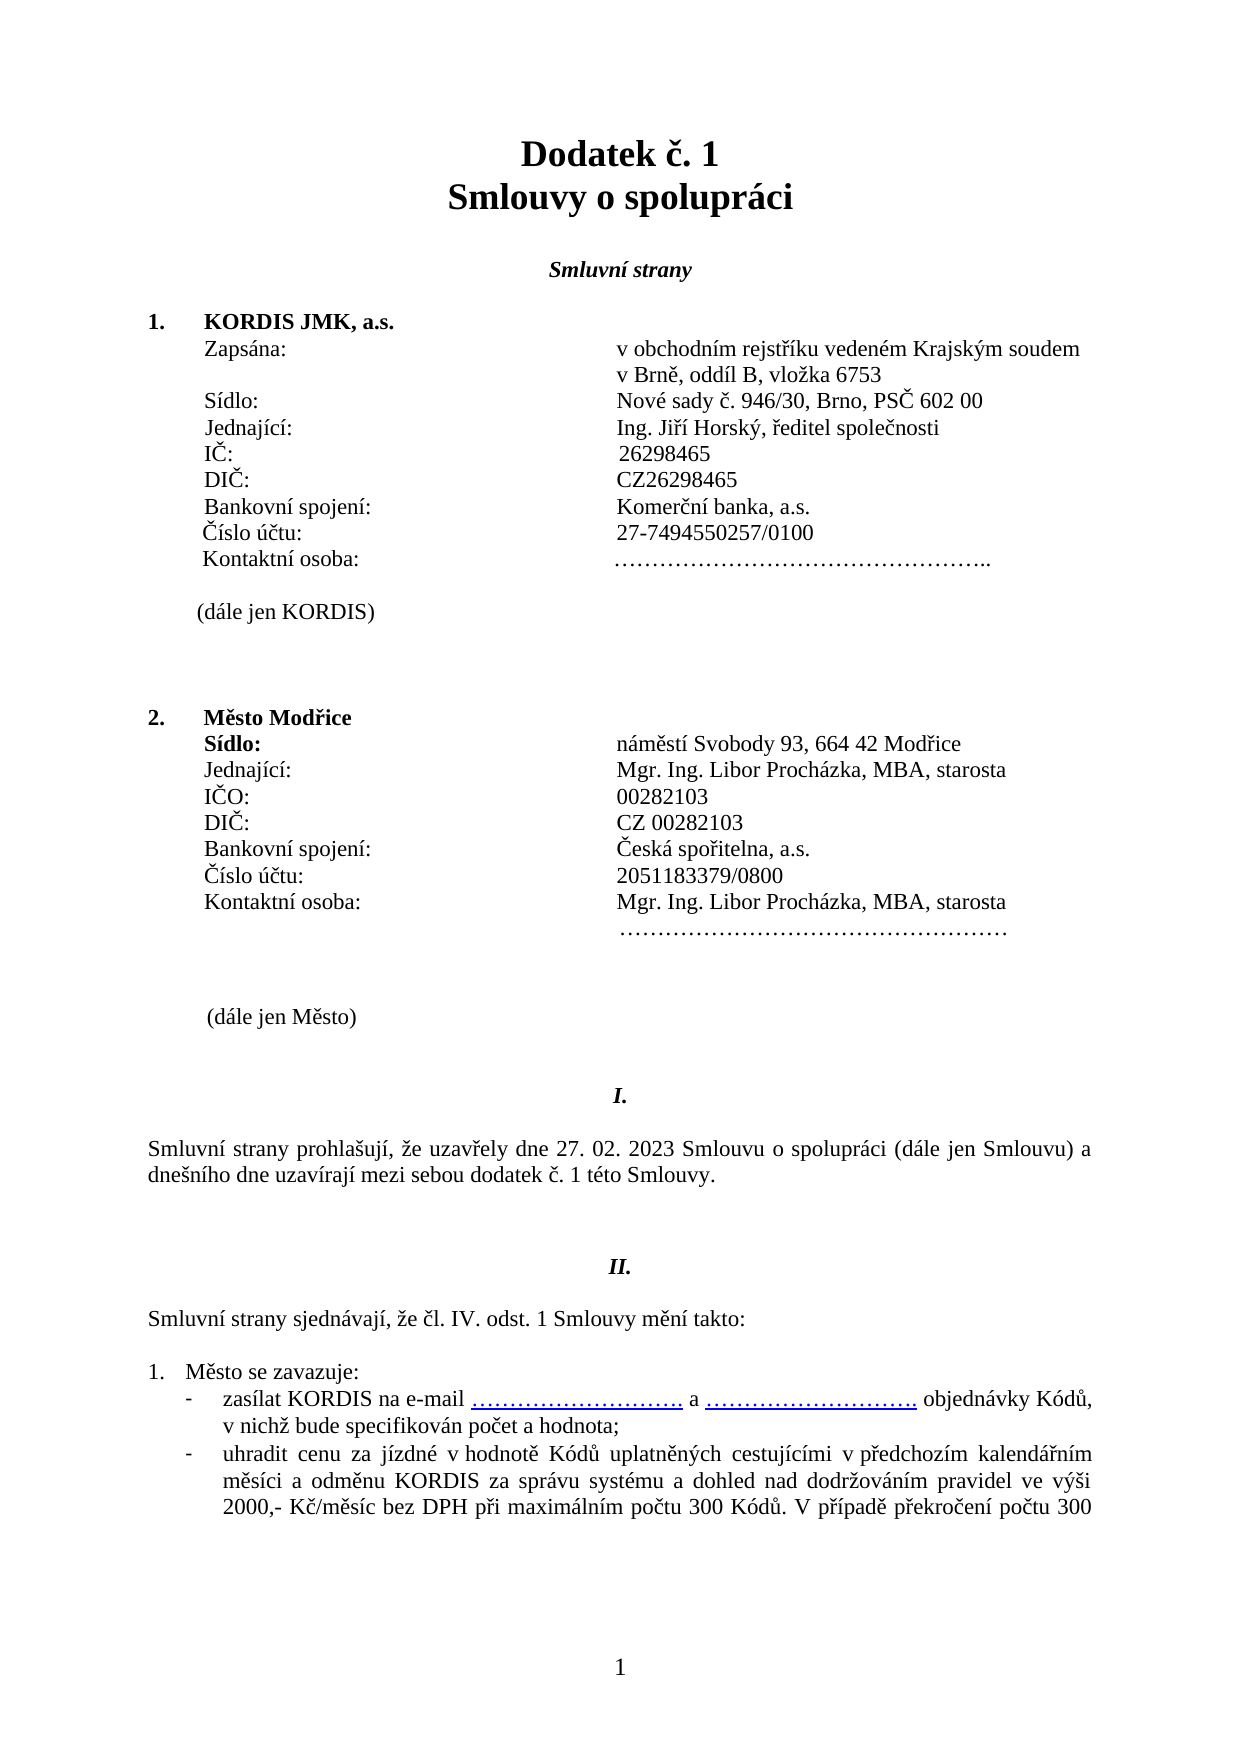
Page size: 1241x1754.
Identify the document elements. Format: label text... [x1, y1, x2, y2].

title Číslo účtu: 27-7494550257/0100 [185, 519, 1093, 546]
list zasílat KORDIS na e-mail ………………………. a ………………………. objednávky Kódů, v nichž bude specifikován počet a hodnota; [185, 1384, 1093, 1439]
text I. [148, 1082, 1093, 1108]
text Bankovní spojení: Komerční banka, a.s. [148, 493, 1093, 519]
text Sídlo: Nové sady č. 946/30, Brno, PSČ 602 00 [204, 387, 1093, 414]
title 1. KORDIS JMK, a.s. [148, 308, 1093, 335]
title (dále jen Město) [148, 1003, 1093, 1029]
text Jednající: Ing. Jiří Horský, ředitel společnosti [148, 414, 1093, 440]
text Smluvní strany sjednávají, že čl. IV. odst. 1 Smlouvy mění takto: [148, 1306, 1093, 1332]
text (dále jen KORDIS) [148, 598, 1093, 624]
title Sídlo: náměstí Svobody 93, 664 42 Modřice [148, 730, 1093, 756]
title Číslo účtu: 2051183379/0800 [148, 862, 1093, 888]
title Jednající: Mgr. Ing. Libor Procházka, MBA, starosta [148, 756, 1093, 783]
title IČO: 00282103 [148, 783, 1093, 809]
text …………………………………………… [207, 914, 1093, 941]
text IČ: 26298465 [148, 440, 1093, 466]
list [185, 1439, 1093, 1520]
text II. [148, 1253, 1093, 1279]
list Město Modřice [148, 704, 1093, 730]
text Smlouvy o spolupráci [148, 174, 1093, 217]
title DIČ: CZ26298465 [204, 466, 1093, 493]
text Smluvní strany prohlašují, že uzavřely dne 27. 02. 2023 Smlouvu o spolupráci (dále jen Smlouvu) a dnešního dne uzavírají mezi sebou dodatek č. 1 této Smlouvy. [148, 1135, 1093, 1188]
title Zapsána: v obchodním rejstříku vedeném Krajským soudem v Brně, oddíl B, vložka 6753 [148, 335, 1093, 387]
text Dodatek č. 1 [148, 131, 1093, 174]
title Bankovní spojení: Česká spořitelna, a.s. [148, 835, 1093, 862]
text Smluvní strany [148, 256, 1093, 282]
list Město se zavazuje: [148, 1358, 1093, 1384]
title DIČ: CZ 00282103 [148, 809, 1093, 835]
title Kontaktní osoba: Mgr. Ing. Libor Procházka, MBA, starosta [148, 888, 1093, 914]
text Kontaktní osoba: ………………………………………….. [148, 546, 1093, 598]
